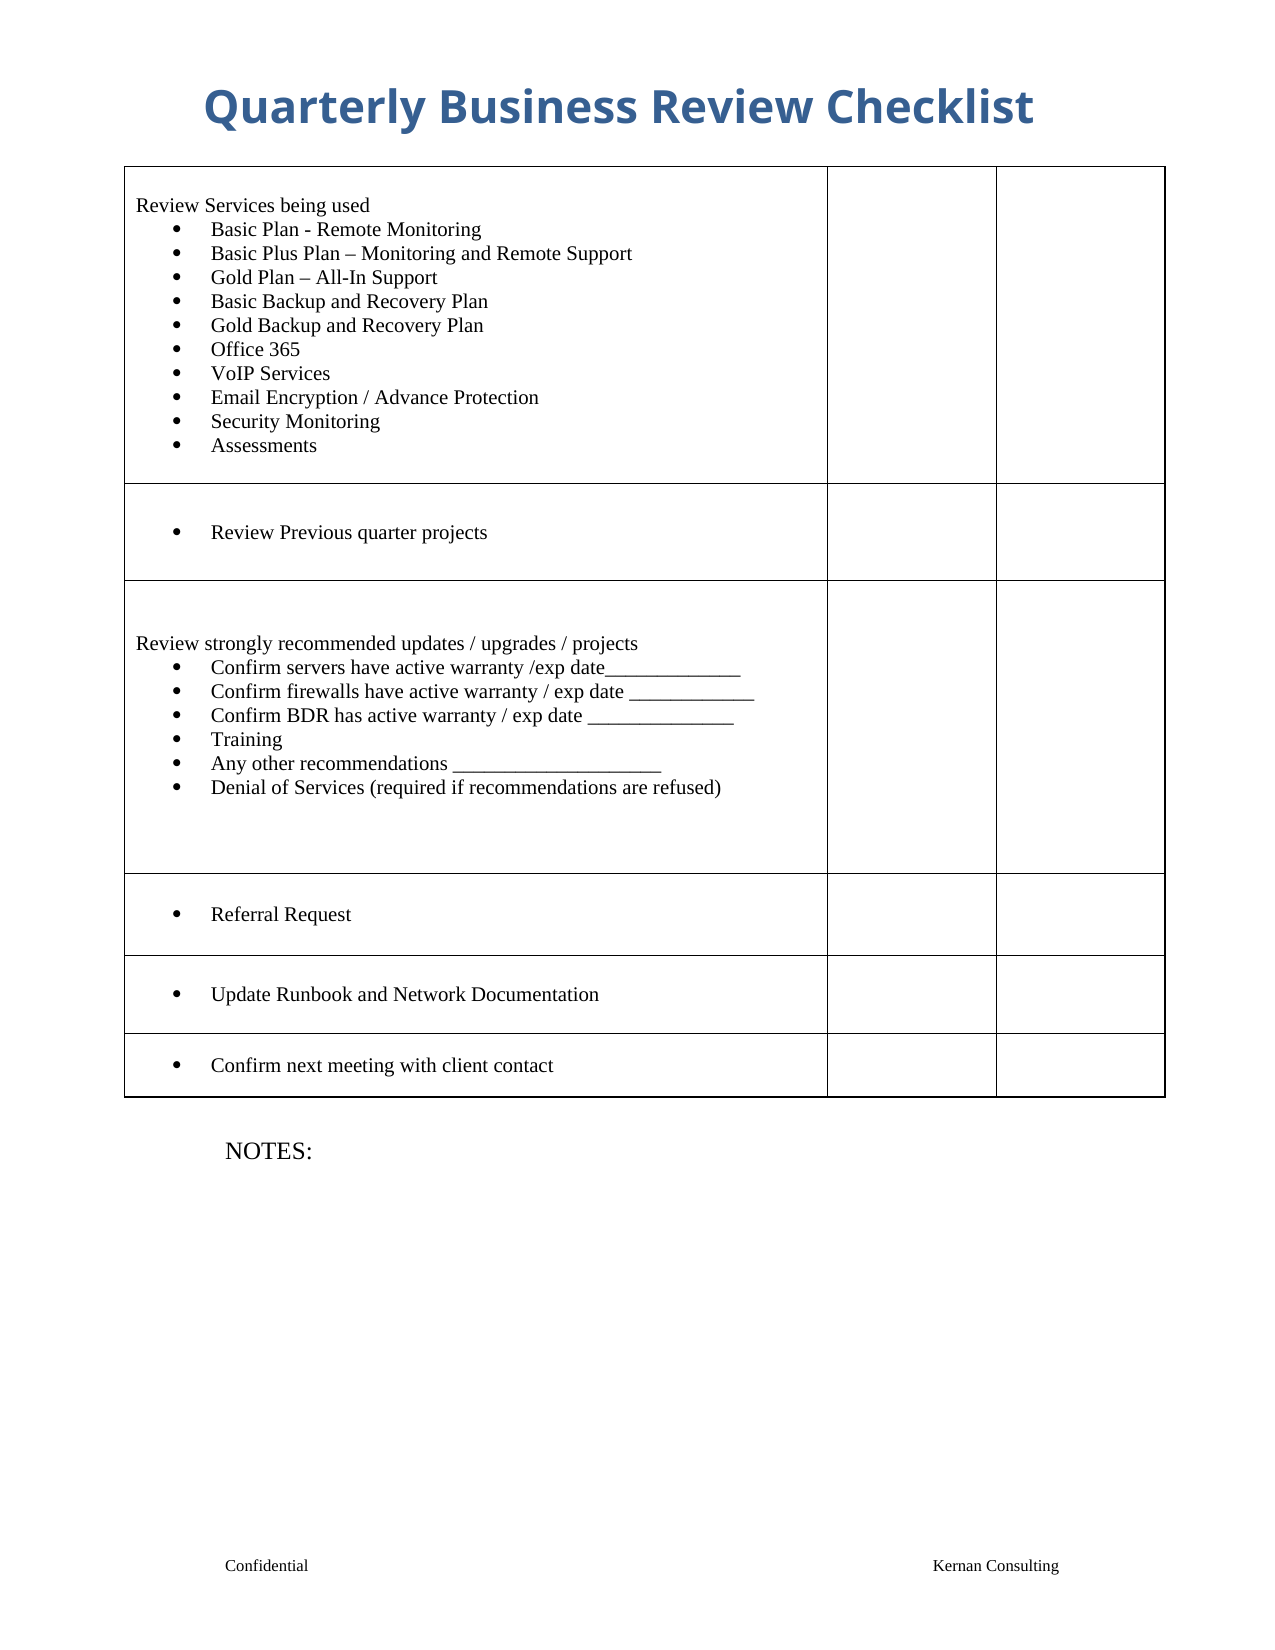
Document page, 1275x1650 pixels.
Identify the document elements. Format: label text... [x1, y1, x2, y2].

table_cell Referral Request [125, 874, 827, 955]
table_cell Update Runbook and Network Documentation [125, 956, 827, 1033]
table_cell [828, 956, 996, 1033]
table_cell [828, 167, 996, 483]
table_cell [997, 167, 1164, 483]
table_cell [828, 484, 996, 580]
text NOTES: [225, 1136, 1125, 1164]
table_cell [997, 484, 1164, 580]
table_cell Review strongly recommended updates / upgrades / projects Confirm servers have active warranty /exp date_____________ Confirm firewalls have active warranty / exp date ____________ Confirm BDR has active warranty / exp date ______________ Training Any other recommendations ____________________ Denial of Services (required if recommendations are refused) [125, 581, 827, 873]
table_cell Review Services being used Basic Plan - Remote Monitoring Basic Plus Plan – Monitoring and Remote Support Gold Plan – All-In Support Basic Backup and Recovery Plan Gold Backup and Recovery Plan Office 365 VoIP Services Email Encryption / Advance Protection Security Monitoring Assessments [125, 167, 827, 483]
table_cell [828, 874, 996, 955]
table_cell Confirm next meeting with client contact [125, 1034, 827, 1096]
table_cell Review Previous quarter projects [125, 484, 827, 580]
table_cell [997, 581, 1164, 873]
table_cell [997, 1034, 1164, 1096]
table_cell [828, 1034, 996, 1096]
table_cell [828, 581, 996, 873]
table_cell [997, 874, 1164, 955]
table_cell [997, 956, 1164, 1033]
